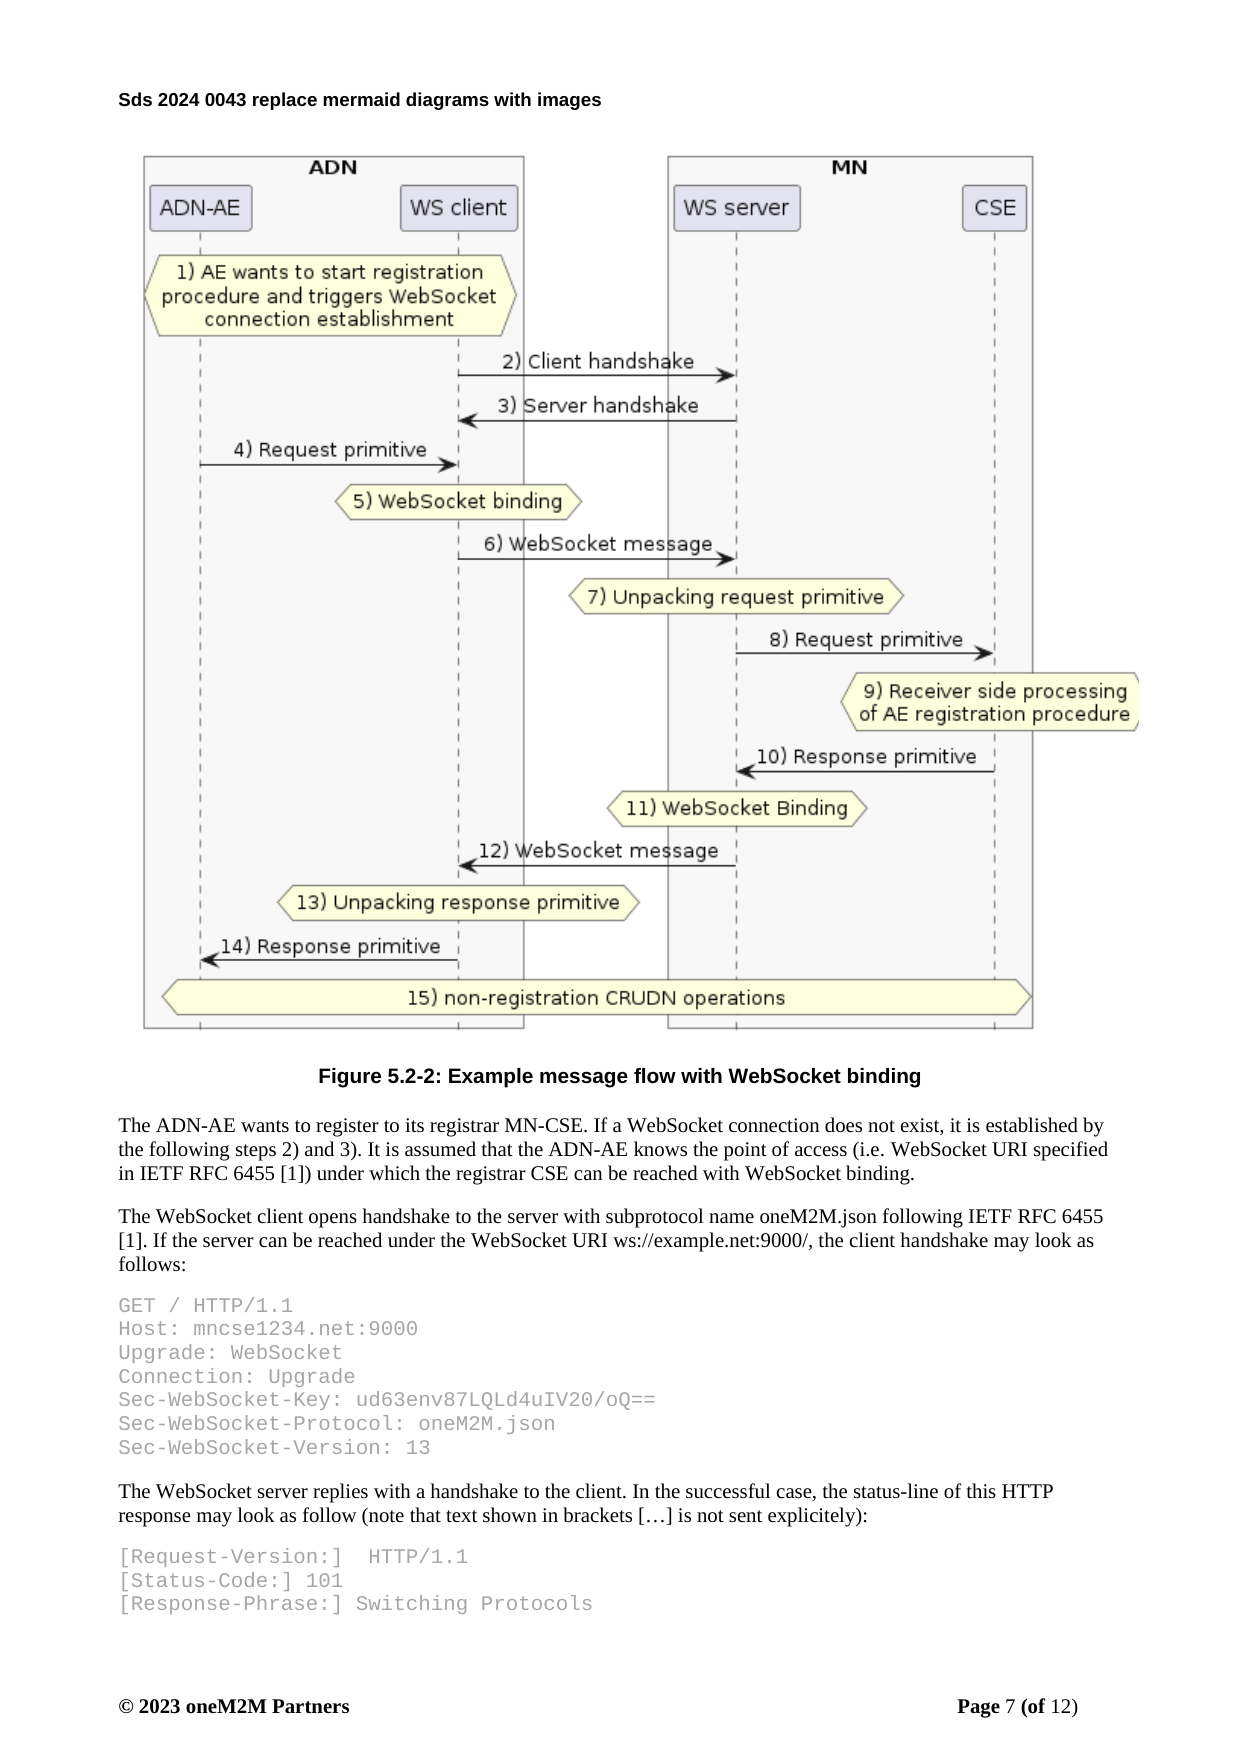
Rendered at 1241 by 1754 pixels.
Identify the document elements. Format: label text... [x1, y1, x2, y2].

picture [137, 147, 1139, 1046]
text Figure 5.2-2: Example message flow with WebSocket binding [118, 1064, 1122, 1088]
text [118, 1546, 1122, 1617]
text GET / HTTP/1.1 Host: mncse1234.net:9000 Upgrade: WebSocket Connection: Upgrade Sec-WebSocket-Key: ud63env87LQLd4uIV20/oQ== Sec-WebSocket-Protocol: oneM2M.json Sec-WebSocket-Version: 13 [118, 1295, 1122, 1460]
